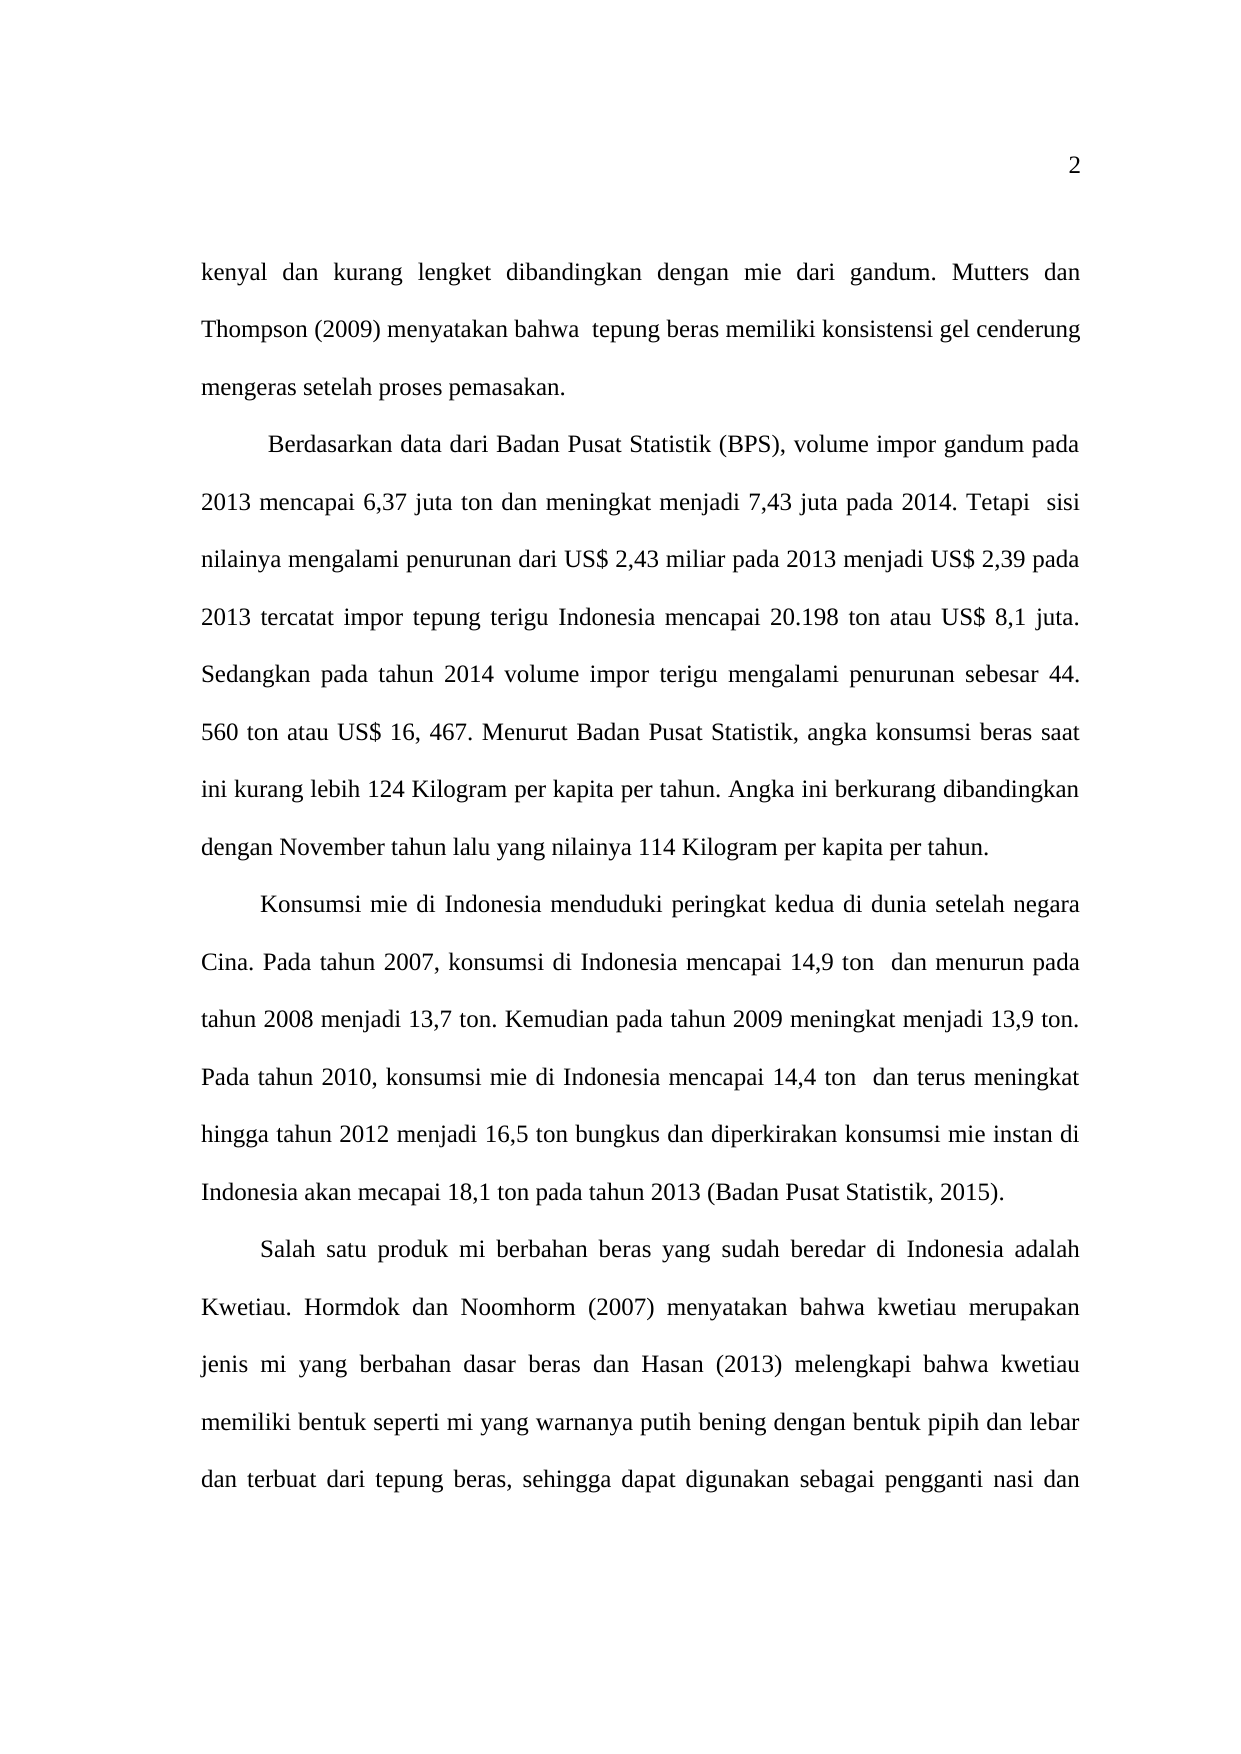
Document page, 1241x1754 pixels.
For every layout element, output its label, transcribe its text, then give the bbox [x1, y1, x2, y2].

text Berdasarkan data dari Badan Pusat Statistik (BPS), volume impor gandum pada 2013 mencapai 6,37 juta ton dan meningkat menjadi 7,43 juta pada 2014. Tetapi sisi nilainya mengalami penurunan dari US$ 2,43 miliar pada 2013 menjadi US$ 2,39 pada 2013 tercatat impor tepung terigu Indonesia mencapai 20.198 ton atau US$ 8,1 juta. Sedangkan pada tahun 2014 volume impor terigu mengalami penurunan sebesar 44. 560 ton atau US$ 16, 467. Menurut Badan Pusat Statistik, angka konsumsi beras saat ini kurang lebih 124 Kilogram per kapita per tahun. Angka ini berkurang dibandingkan dengan November tahun lalu yang nilainya 114 Kilogram per kapita per tahun. [201, 429, 1081, 860]
text Konsumsi mie di Indonesia menduduki peringkat kedua di dunia setelah negara Cina. Pada tahun 2007, konsumsi di Indonesia mencapai 14,9 ton dan menurun pada tahun 2008 menjadi 13,7 ton. Kemudian pada tahun 2009 meningkat menjadi 13,9 ton. Pada tahun 2010, konsumsi mie di Indonesia mencapai 14,4 ton dan terus meningkat hingga tahun 2012 menjadi 16,5 ton bungkus dan diperkirakan konsumsi mie instan di Indonesia akan mecapai 18,1 ton pada tahun 2013 (Badan Pusat Statistik, 2015). [201, 889, 1081, 1205]
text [201, 1234, 1081, 1493]
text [201, 257, 1081, 400]
